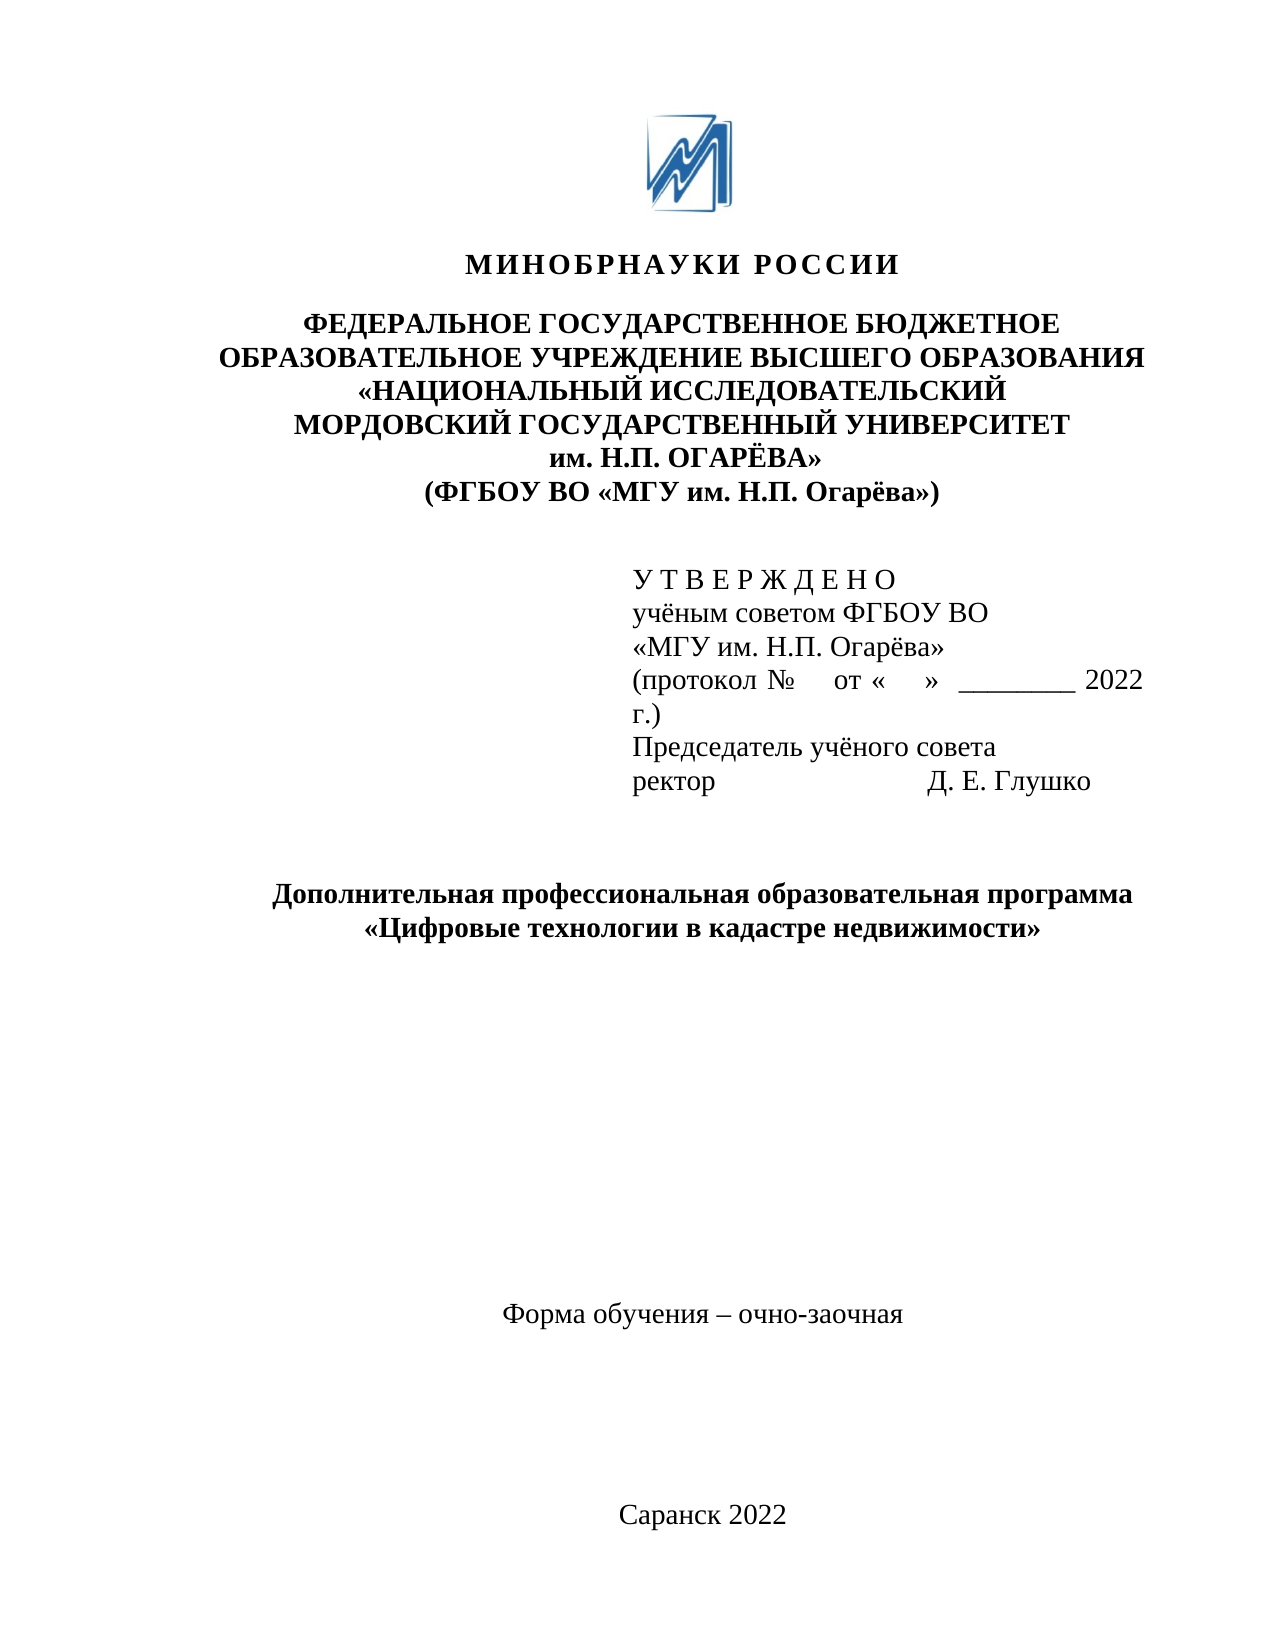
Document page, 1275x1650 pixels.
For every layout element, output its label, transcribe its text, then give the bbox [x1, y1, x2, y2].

text ФЕДЕРАЛЬНОЕ ГОСУДАРСТВЕННОЕ БЮДЖЕТНОЕ [177, 306, 1186, 340]
text (ФГБОУ ВО «МГУ им. Н.П. Огарёва») [177, 474, 1186, 508]
text «Цифровые технологии в кадастре недвижимости» [177, 910, 1186, 944]
picture [635, 103, 741, 219]
text ОБРАЗОВАТЕЛЬНОЕ УЧРЕЖДЕНИЕ ВЫСШЕГО ОБРАЗОВАНИЯ [177, 340, 1186, 373]
text им. Н.П. ОГАРЁВА» [177, 441, 1186, 474]
text Форма обучения – очно-заочная [177, 1296, 1186, 1329]
text Саранск 2022 [177, 1497, 1186, 1531]
text МИНОБРНАУКИ РОССИИ [177, 247, 1186, 281]
table_header У Т В Е Р Ж Д Е Н О учёным советом ФГБОУ ВО «МГУ им. Н.П. Огарёва» (протокол № от « » ________ 2022 г.) Председатель учёного совета ректор Д. Е. Глушко [621, 562, 1155, 797]
text «НАЦИОНАЛЬНЫЙ ИССЛЕДОВАТЕЛЬСКИЙ [177, 373, 1186, 407]
text Дополнительная профессиональная образовательная программа [177, 877, 1186, 910]
text МОРДОВСКИЙ ГОСУДАРСТВЕННЫЙ УНИВЕРСИТЕТ [177, 407, 1186, 441]
